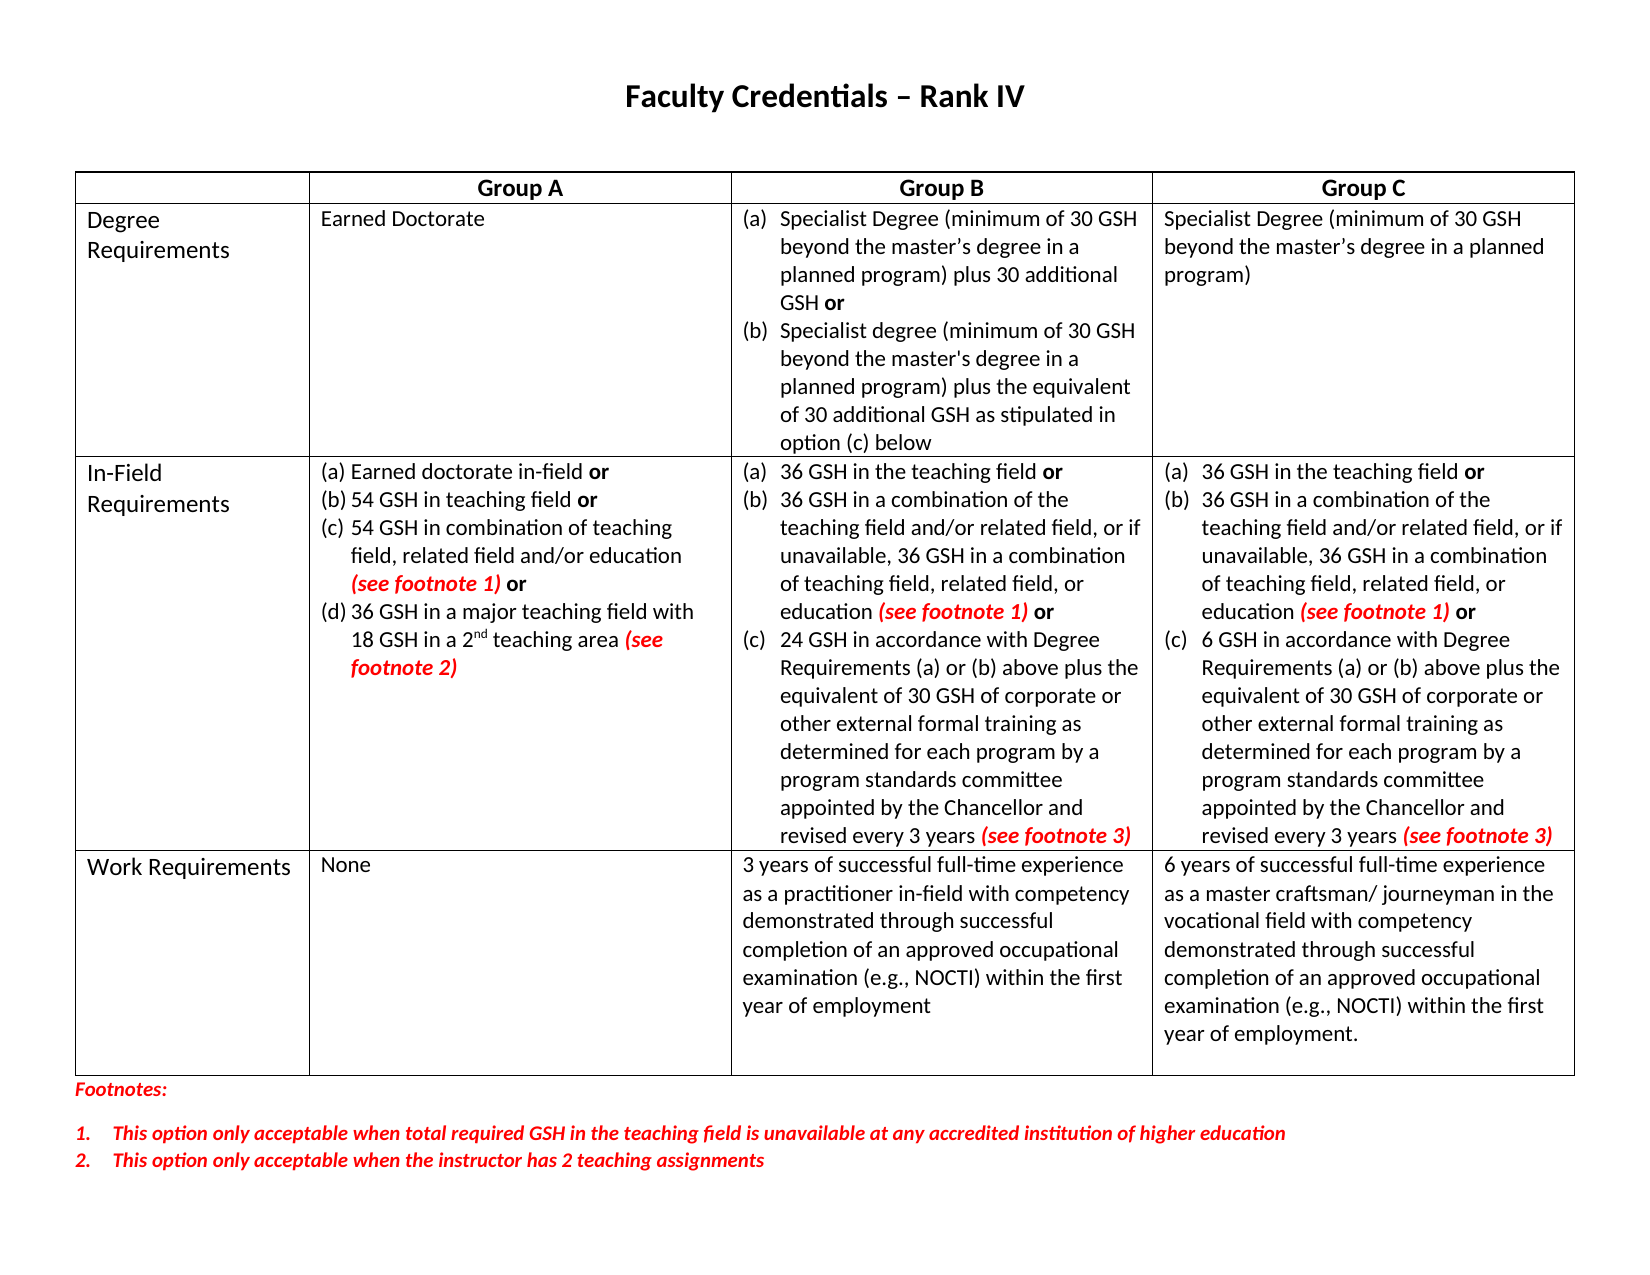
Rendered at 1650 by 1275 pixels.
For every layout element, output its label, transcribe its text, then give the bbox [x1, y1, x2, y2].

table_header Group B [732, 173, 1152, 203]
table_cell None [310, 851, 731, 1075]
table_cell Specialist Degree (minimum of 30 GSH beyond the master’s degree in a planned program) plus 30 additional GSH or Specialist degree (minimum of 30 GSH beyond the master's degree in a planned program) plus the equivalent of 30 additional GSH as stipulated in option (c) below [732, 204, 1152, 456]
text Faculty Credentials – Rank IV [75, 75, 1575, 116]
table_cell 3 years of successful full-time experience as a practitioner in-field with competency demonstrated through successful completion of an approved occupational examination (e.g., NOCTI) within the first year of employment [732, 851, 1152, 1075]
table_cell In-Field Requirements [76, 457, 309, 849]
list This option only acceptable when the instructor has 2 teaching assignments [75, 1147, 1575, 1173]
table_cell Work Requirements [76, 851, 309, 1075]
table_cell 6 years of successful full-time experience as a master craftsman/ journeyman in the vocational field with competency demonstrated through successful completion of an approved occupational examination (e.g., NOCTI) within the first year of employment. [1153, 851, 1574, 1075]
table_header [76, 173, 309, 203]
table_cell Earned doctorate in-field or 54 GSH in teaching field or 54 GSH in combination of teaching field, related field and/or education (see footnote 1) or 36 GSH in a major teaching field with 18 GSH in a 2nd teaching area (see footnote 2) [310, 457, 731, 849]
table_cell 36 GSH in the teaching field or 36 GSH in a combination of the teaching field and/or related field, or if unavailable, 36 GSH in a combination of teaching field, related field, or education (see footnote 1) or 24 GSH in accordance with Degree Requirements (a) or (b) above plus the equivalent of 30 GSH of corporate or other external formal training as determined for each program by a program standards committee appointed by the Chancellor and revised every 3 years (see footnote 3) [732, 457, 1152, 849]
table_cell Specialist Degree (minimum of 30 GSH beyond the master’s degree in a planned program) [1153, 204, 1574, 456]
table_cell 36 GSH in the teaching field or 36 GSH in a combination of the teaching field and/or related field, or if unavailable, 36 GSH in a combination of teaching field, related field, or education (see footnote 1) or 6 GSH in accordance with Degree Requirements (a) or (b) above plus the equivalent of 30 GSH of corporate or other external formal training as determined for each program by a program standards committee appointed by the Chancellor and revised every 3 years (see footnote 3) [1153, 457, 1574, 849]
table_header Group A [310, 173, 731, 203]
table_header Group C [1153, 173, 1574, 203]
table_cell Degree Requirements [76, 204, 309, 456]
table_cell Earned Doctorate [310, 204, 731, 456]
text Footnotes: [75, 1076, 1575, 1101]
list This option only acceptable when total required GSH in the teaching field is unavailable at any accredited institution of higher education [75, 1120, 1575, 1145]
